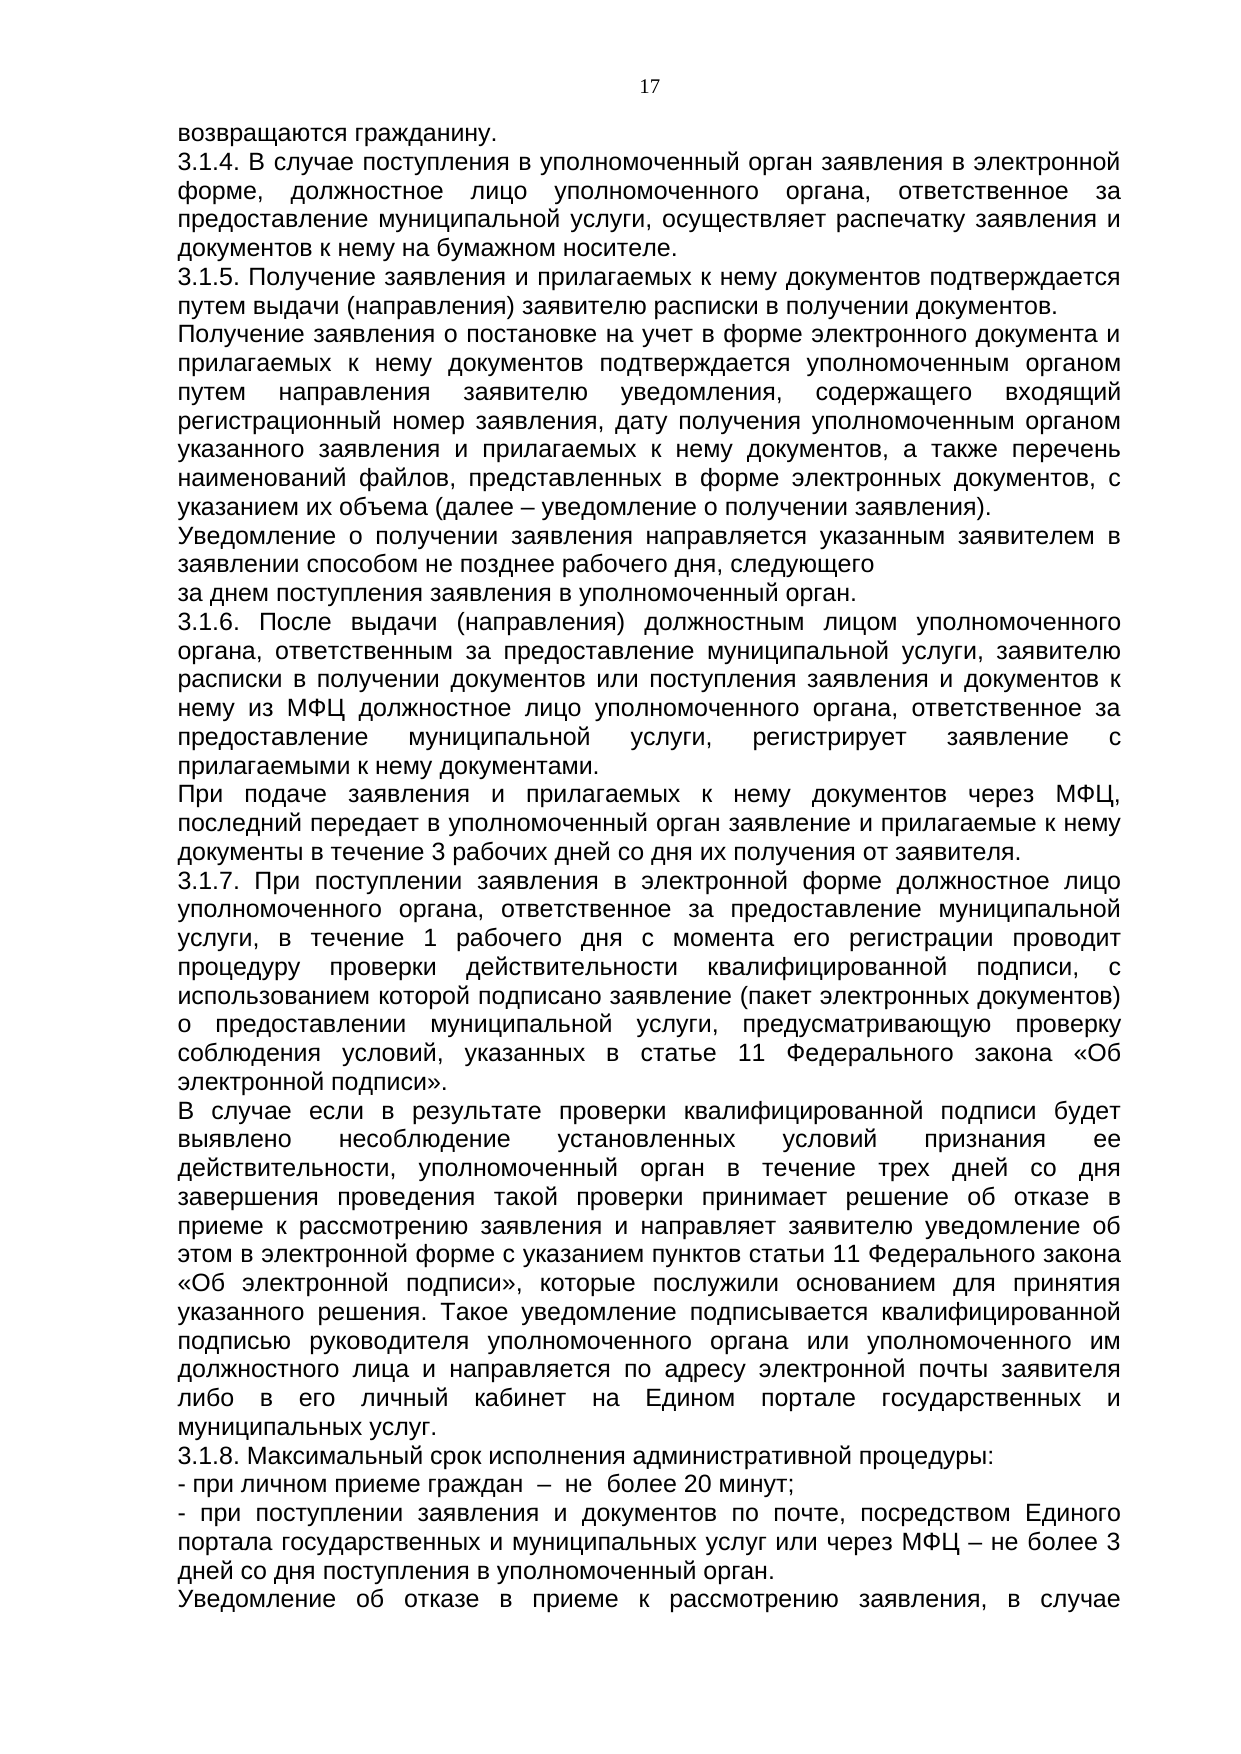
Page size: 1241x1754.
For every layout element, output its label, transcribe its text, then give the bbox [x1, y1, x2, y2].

text - при поступлении заявления и документов по почте, посредством Единого портала государственных и муниципальных услуг или через МФЦ – не более 3 дней со дня поступления в уполномоченный орган. [177, 1498, 1122, 1584]
text 3.1.5. Получение заявления и прилагаемых к нему документов подтверждается путем выдачи (направления) заявителю расписки в получении документов. [177, 262, 1122, 319]
text При подаче заявления и прилагаемых к нему документов через МФЦ, последний передает в уполномоченный орган заявление и прилагаемые к нему документы в течение 3 рабочих дней со дня их получения от заявителя. [177, 779, 1122, 866]
text 3.1.7. При поступлении заявления в электронной форме должностное лицо уполномоченного органа, ответственное за предоставление муниципальной услуги, в течение 1 рабочего дня с момента его регистрации проводит процедуру проверки действительности квалифицированной подписи, с использованием которой подписано заявление (пакет электронных документов) о предоставлении муниципальной услуги, предусматривающую проверку соблюдения условий, указанных в статье 11 Федерального закона «Об электронной подписи». [177, 866, 1122, 1096]
text за днем поступления заявления в уполномоченный орган. [177, 578, 1122, 607]
text 3.1.8. Максимальный срок исполнения административной процедуры: [177, 1441, 1122, 1469]
text - при личном приеме граждан – не более 20 минут; [177, 1469, 1122, 1498]
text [177, 1584, 1122, 1613]
text Получение заявления о постановке на учет в форме электронного документа и прилагаемых к нему документов подтверждается уполномоченным органом путем направления заявителю уведомления, содержащего входящий регистрационный номер заявления, дату получения уполномоченным органом указанного заявления и прилагаемых к нему документов, а также перечень наименований файлов, представленных в форме электронных документов, с указанием их объема (далее – уведомление о получении заявления). [177, 319, 1122, 521]
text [177, 118, 1122, 147]
text Уведомление о получении заявления направляется указанным заявителем в заявлении способом не позднее рабочего дня, следующего [177, 521, 1122, 578]
text 3.1.4. В случае поступления в уполномоченный орган заявления в электронной форме, должностное лицо уполномоченного органа, ответственное за предоставление муниципальной услуги, осуществляет распечатку заявления и документов к нему на бумажном носителе. [177, 147, 1122, 262]
text 3.1.6. После выдачи (направления) должностным лицом уполномоченного органа, ответственным за предоставление муниципальной услуги, заявителю расписки в получении документов или поступления заявления и документов к нему из МФЦ должностное лицо уполномоченного органа, ответственное за предоставление муниципальной услуги, регистрирует заявление с прилагаемыми к нему документами. [177, 607, 1122, 779]
text В случае если в результате проверки квалифицированной подписи будет выявлено несоблюдение установленных условий признания ее действительности, уполномоченный орган в течение трех дней со дня завершения проведения такой проверки принимает решение об отказе в приеме к рассмотрению заявления и направляет заявителю уведомление об этом в электронной форме с указанием пунктов статьи 11 Федерального закона «Об электронной подписи», которые послужили основанием для принятия указанного решения. Такое уведомление подписывается квалифицированной подписью руководителя уполномоченного органа или уполномоченного им должностного лица и направляется по адресу электронной почты заявителя либо в его личный кабинет на Едином портале государственных и муниципальных услуг. [177, 1096, 1122, 1441]
